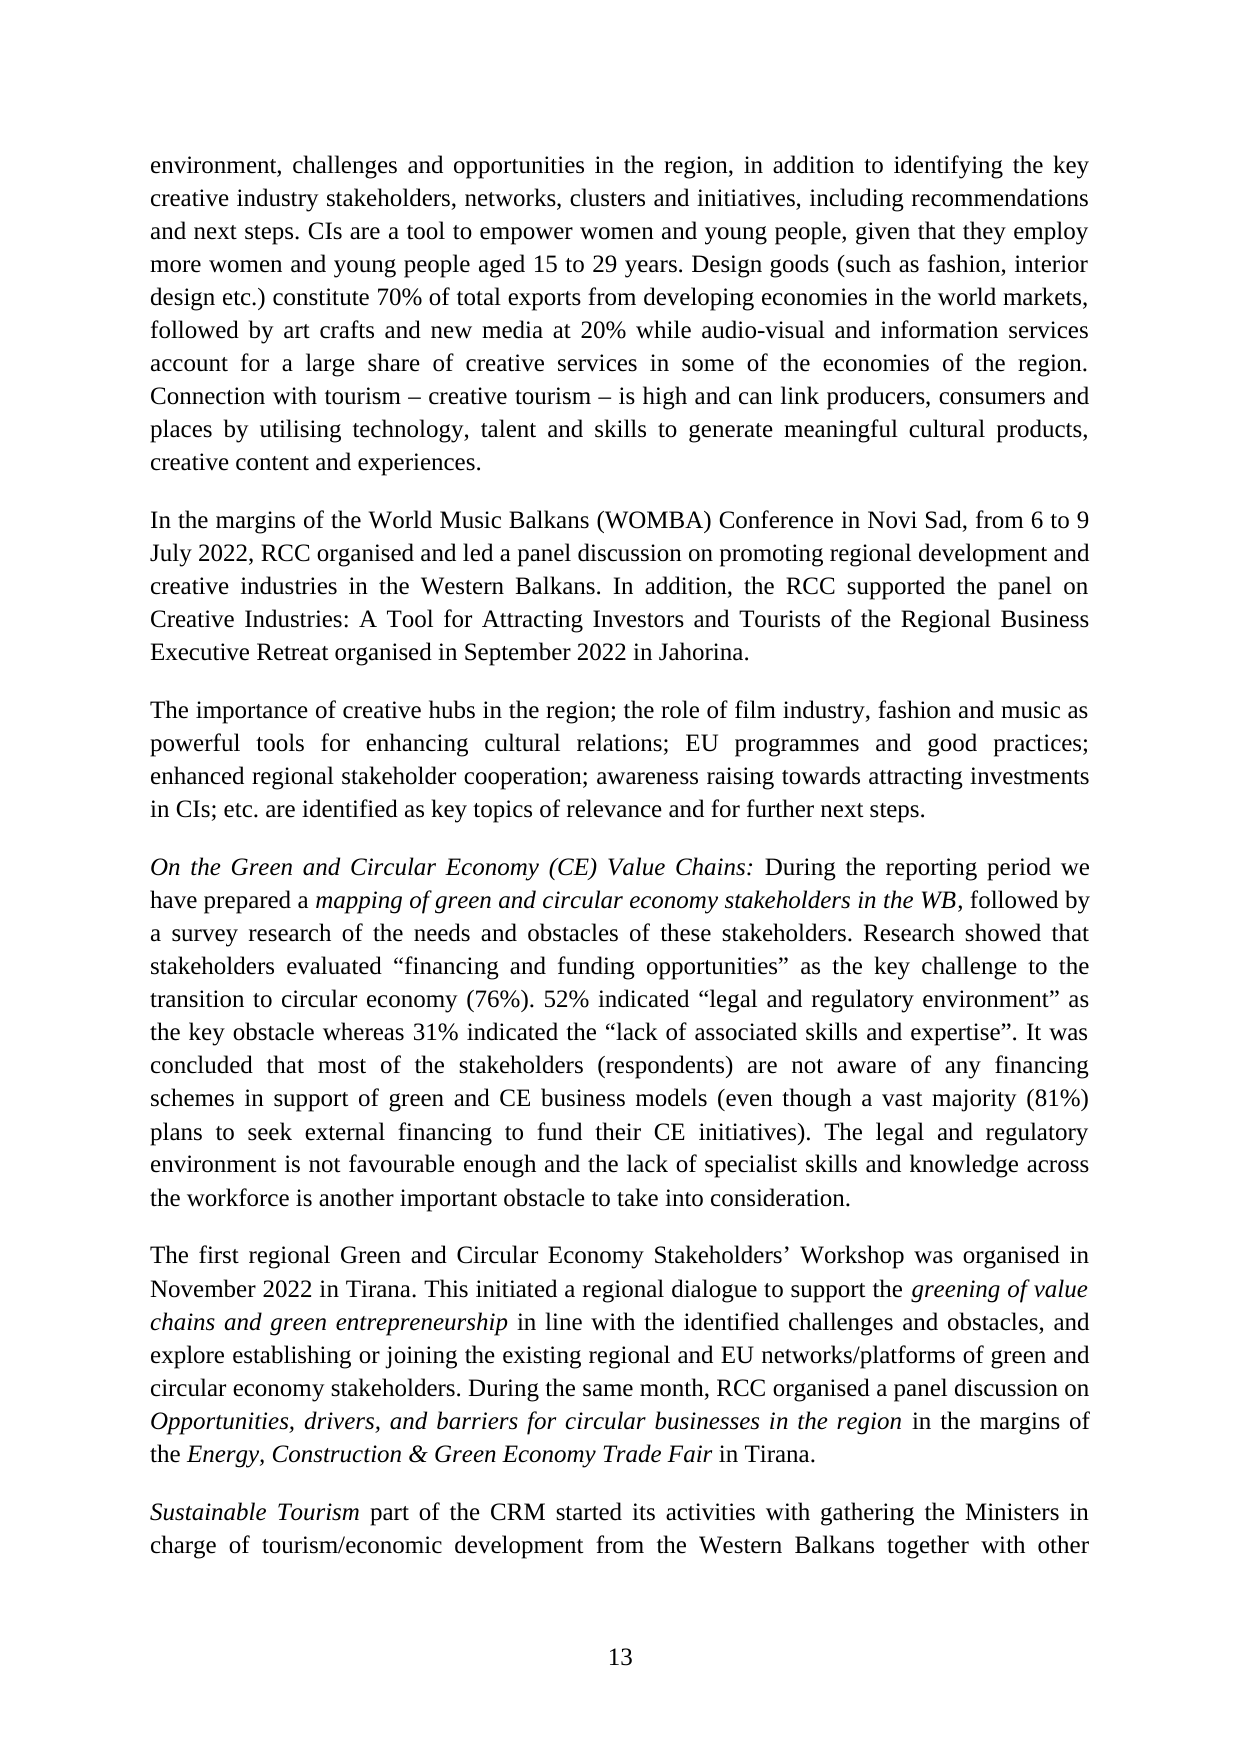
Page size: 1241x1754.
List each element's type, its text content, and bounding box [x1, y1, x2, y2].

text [150, 150, 1090, 476]
text The first regional Green and Circular Economy Stakeholders’ Workshop was organised in November 2022 in Tirana. This initiated a regional dialogue to support the greening of value chains and green entrepreneurship in line with the identified challenges and obstacles, and explore establishing or joining the existing regional and EU networks/platforms of green and circular economy stakeholders. During the same month, RCC organised a panel discussion on Opportunities, drivers, and barriers for circular businesses in the region in the margins of the Energy, Construction & Green Economy Trade Fair in Tirana. [150, 1241, 1090, 1467]
text The importance of creative hubs in the region; the role of film industry, fashion and music as powerful tools for enhancing cultural relations; EU programmes and good practices; enhanced regional stakeholder cooperation; awareness raising towards attracting investments in CIs; etc. are identified as key topics of relevance and for further next steps. [150, 695, 1090, 823]
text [150, 1497, 1090, 1558]
text In the margins of the World Music Balkans (WOMBA) Conference in Novi Sad, from 6 to 9 July 2022, RCC organised and led a panel discussion on promoting regional development and creative industries in the Western Balkans. In addition, the RCC supported the panel on Creative Industries: A Tool for Attracting Investors and Tourists of the Regional Business Executive Retreat organised in September 2022 in Jahorina. [150, 505, 1090, 666]
text On the Green and Circular Economy (CE) Value Chains: During the reporting period we have prepared a mapping of green and circular economy stakeholders in the WB, followed by a survey research of the needs and obstacles of these stakeholders. Research showed that stakeholders evaluated “financing and funding opportunities” as the key challenge to the transition to circular economy (76%). 52% indicated “legal and regulatory environment” as the key obstacle whereas 31% indicated the “lack of associated skills and expertise”. It was concluded that most of the stakeholders (respondents) are not aware of any financing schemes in support of green and CE business models (even though a vast majority (81%) plans to seek external financing to fund their CE initiatives). The legal and regulatory environment is not favourable enough and the lack of specialist skills and knowledge across the workforce is another important obstacle to take into consideration. [150, 852, 1090, 1211]
